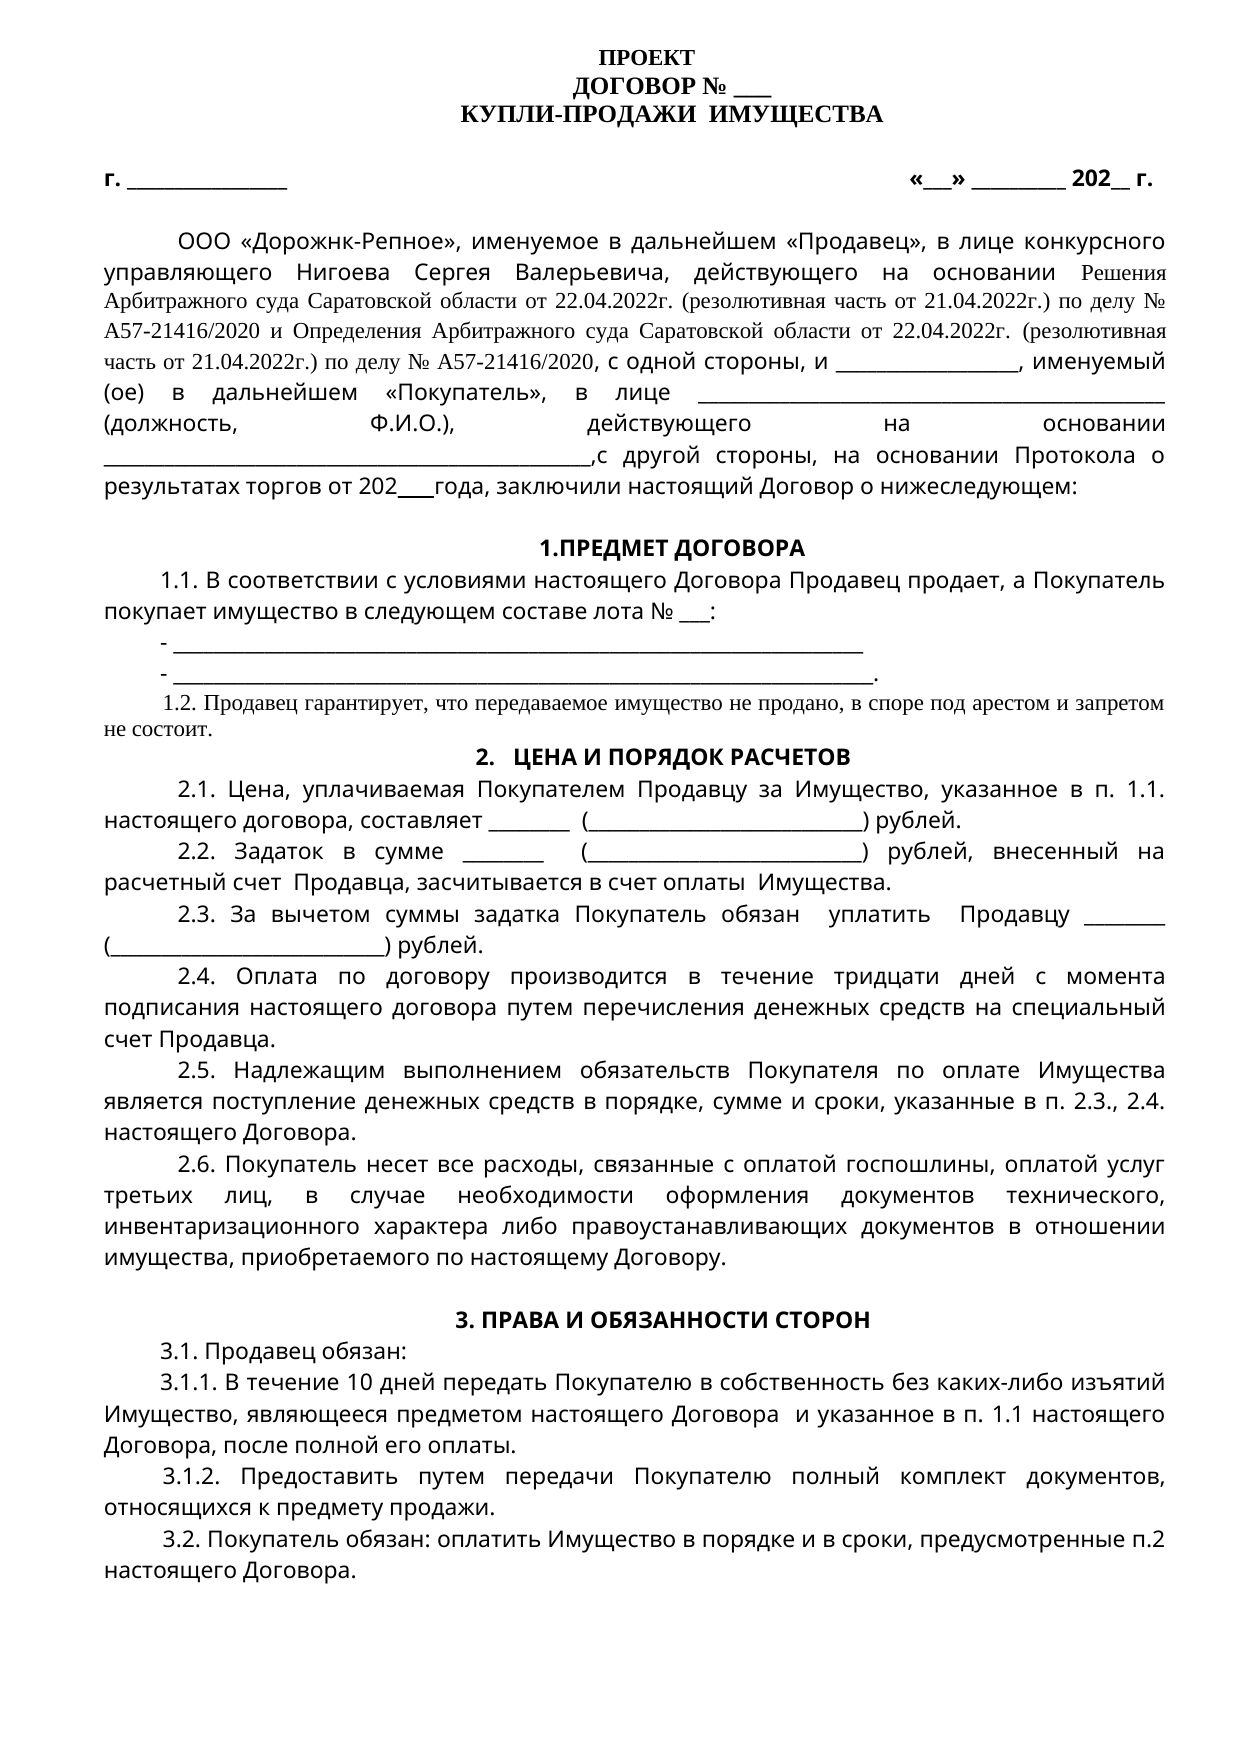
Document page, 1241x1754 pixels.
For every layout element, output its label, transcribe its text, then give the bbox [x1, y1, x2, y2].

text 3.2. Покупатель обязан: оплатить Имущество в порядке и в сроки, предусмотренные п.2 настоящего Договора. [103, 1523, 1167, 1585]
title ПРОЕКТ [103, 44, 1167, 71]
text 1.1. В соответствии с условиями настоящего Договора Продавец продает, а Покупатель покупает имущество в следующем составе лота № ___: [103, 564, 1167, 626]
text 2.1. Цена, уплачиваемая Покупателем Продавцу за Имущество, указанное в п. 1.1. настоящего договора, составляет ________ (___________________________) рублей. [103, 773, 1167, 835]
text - ____________________________________________________________________ [103, 626, 1167, 657]
text 2.3. За вычетом суммы задатка Покупатель обязан уплатить Продавцу ________ (___________________________) рублей. [103, 898, 1167, 960]
list ЦЕНА И ПОРЯДОК РАСЧЕТОВ [160, 741, 1167, 773]
text 3. ПРАВА И ОБЯЗАННОСТИ СТОРОН [103, 1304, 1167, 1335]
text ООО «Дорожнк-Репное», именуемое в дальнейшем «Продавец», в лице конкурсного управляющего Нигоева Сергея Валерьевича, действующего на основании Решения Арбитражного суда Саратовской области от 22.04.2022г. (резолютивная часть от 21.04.2022г.) по делу № А57-21416/2020 и Определения Арбитражного суда Саратовской области от 22.04.2022г. (резолютивная часть от 21.04.2022г.) по делу № А57-21416/2020, с одной стороны, и __________________, именуемый (ое) в дальнейшем «Покупатель», в лице ______________________________________________ (должность, Ф.И.О.), действующего на основании ________________________________________________,с другой стороны, на основании Протокола о результатах торгов от 202___ года, заключили настоящий Договор о нижеследующем: [103, 225, 1167, 501]
list ПРЕДМЕТ ДОГОВОРА [103, 532, 1167, 564]
text 3.1. Продавец обязан: [103, 1335, 1167, 1366]
text 3.1.2. Предоставить путем передачи Покупателю полный комплект документов, относящихся к предмету продажи. [103, 1460, 1167, 1523]
text 1.2. Продавец гарантирует, что передаваемое имущество не продано, в споре под арестом и запретом не состоит. [103, 689, 1167, 741]
title ДОГОВОР № ___ [103, 71, 1167, 99]
title КУПЛИ-ПРОДАЖИ ИМУЩЕСТВА [103, 99, 1167, 128]
text 2.6. Покупатель несет все расходы, связанные с оплатой госпошлины, оплатой услуг третьих лиц, в случае необходимости оформления документов технического, инвентаризационного характера либо правоустанавливающих документов в отношении имущества, приобретаемого по настоящему Договору. [103, 1148, 1167, 1273]
text 3.1.1. В течение 10 дней передать Покупателю в собственность без каких-либо изъятий Имущество, являющееся предметом настоящего Договора и указанное в п. 1.1 настоящего Договора, после полной его оплаты. [103, 1366, 1167, 1460]
text - _____________________________________________________________________. [103, 657, 1167, 689]
text 2.5. Надлежащим выполнением обязательств Покупателя по оплате Имущества является поступление денежных средств в порядке, сумме и сроки, указанные в п. 2.3., 2.4. настоящего Договора. [103, 1054, 1167, 1148]
text 2.4. Оплата по договору производится в течение тридцати дней с момента подписания настоящего договора путем перечисления денежных средств на специальный счет Продавца. [103, 960, 1167, 1054]
text г. _________________ «___» __________ 202__ г. [103, 162, 1167, 193]
text 2.2. Задаток в сумме ________ (___________________________) рублей, внесенный на расчетный счет Продавца, засчитывается в счет оплаты Имущества. [103, 835, 1167, 898]
